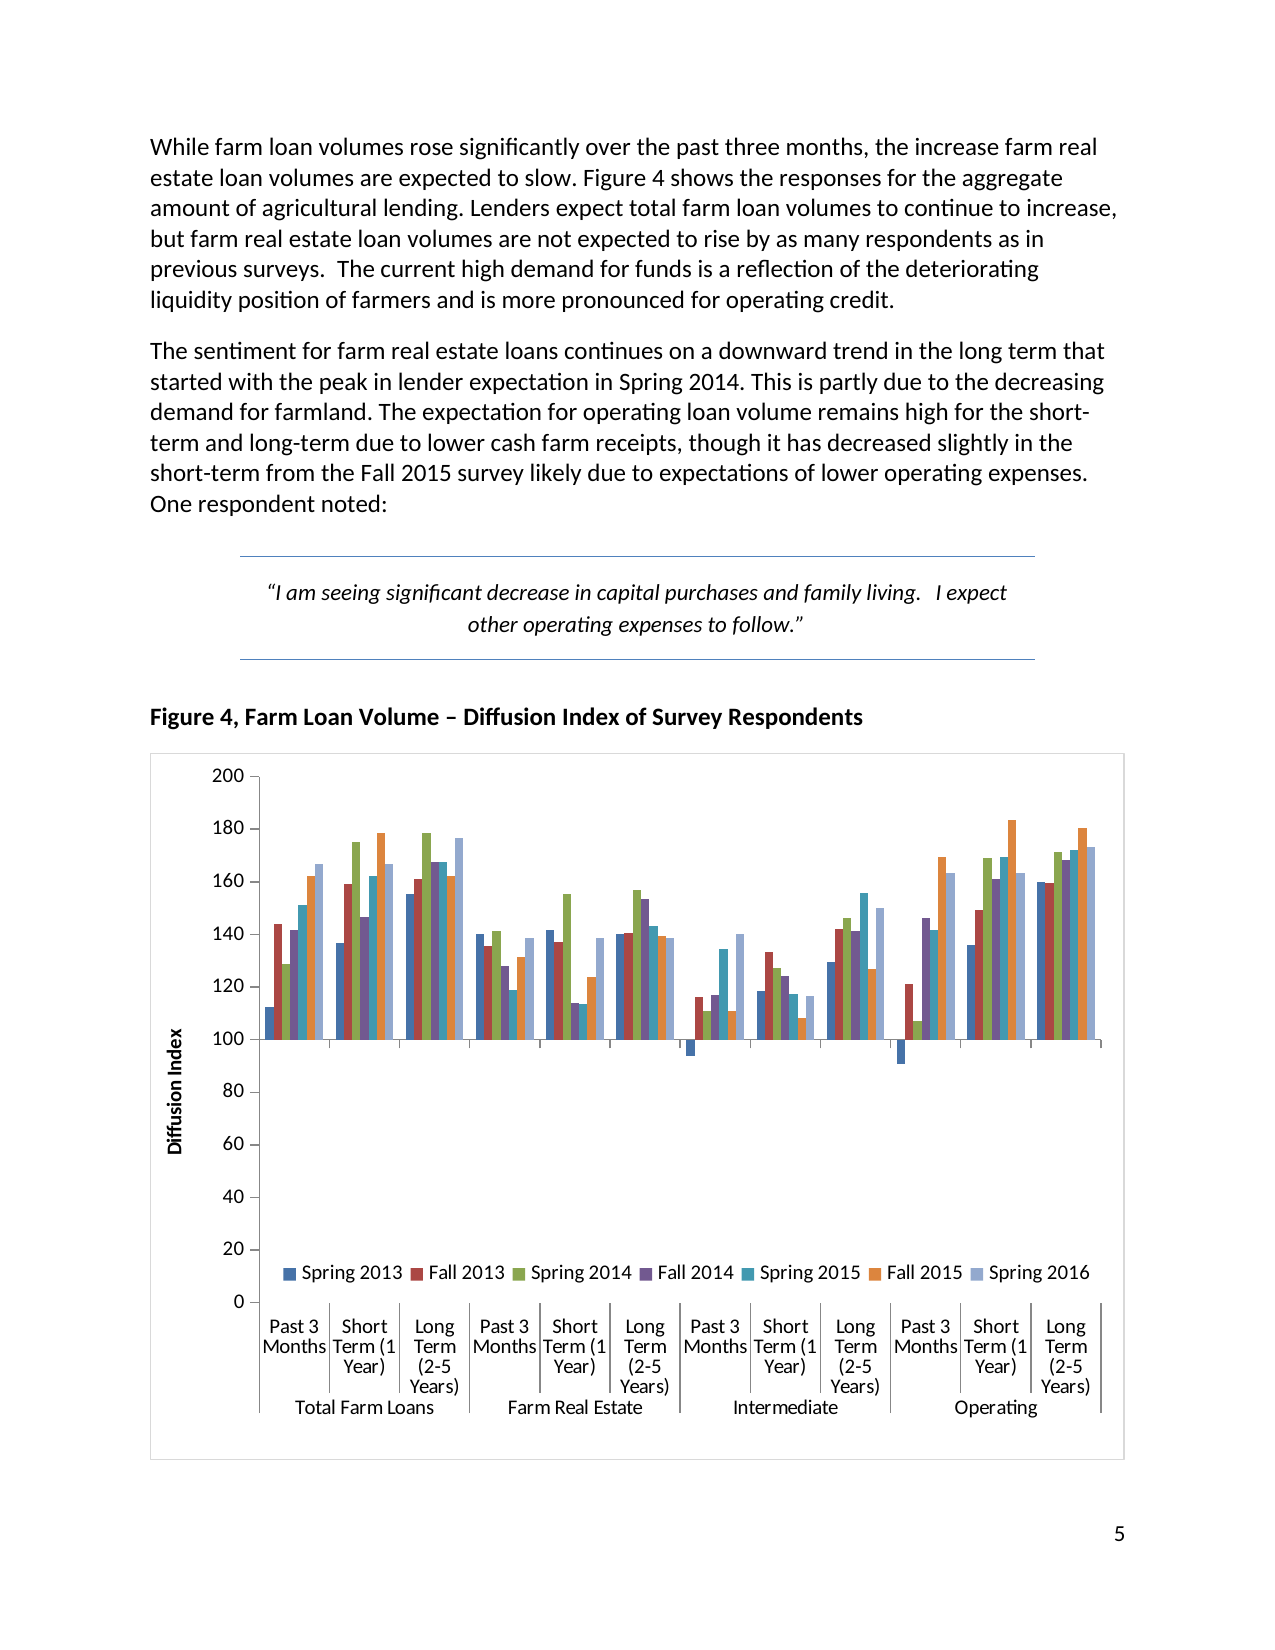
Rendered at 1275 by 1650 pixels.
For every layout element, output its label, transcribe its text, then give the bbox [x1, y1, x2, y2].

text “I am seeing significant decrease in capital purchases and family living. I expect other operating expenses to follow.” [240, 557, 1035, 659]
text The sentiment for farm real estate loans continues on a downward trend in the long term that started with the peak in lender expectation in Spring 2014. This is partly due to the decreasing demand for farmland. The expectation for operating loan volume remains high for the short-term and long-term due to lower cash farm receipts, though it has decreased slightly in the short-term from the Fall 2015 survey likely due to expectations of lower operating expenses. One respondent noted: [150, 335, 1125, 518]
text While farm loan volumes rose significantly over the past three months, the increase farm real estate loan volumes are expected to slow. Figure 4 shows the responses for the aggregate amount of agricultural lending. Lenders expect total farm loan volumes to continue to increase, but farm real estate loan volumes are not expected to rise by as many respondents as in previous surveys. The current high demand for funds is a reflection of the deteriorating liquidity position of farmers and is more pronounced for operating credit. [150, 131, 1125, 314]
text Figure 4, Farm Loan Volume – Diffusion Index of Survey Respondents [150, 701, 1125, 732]
